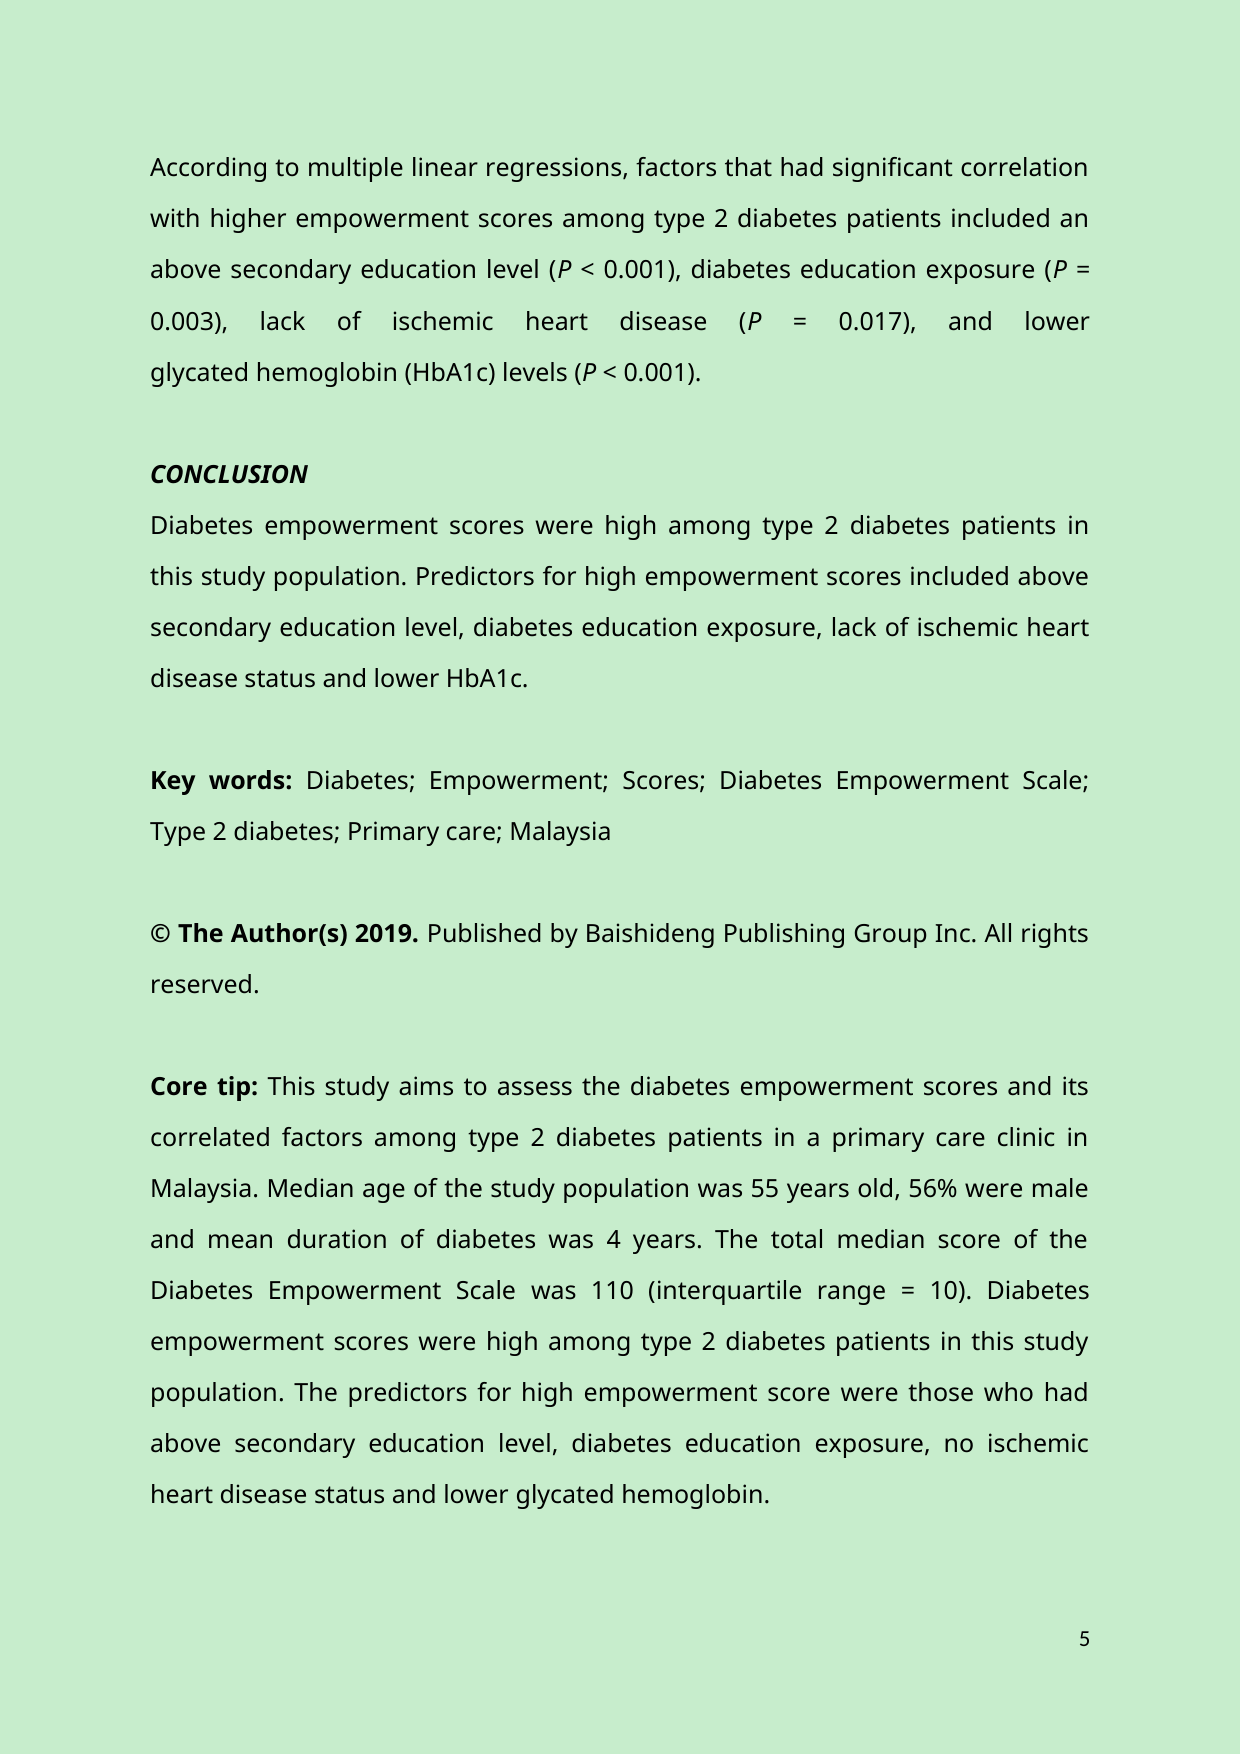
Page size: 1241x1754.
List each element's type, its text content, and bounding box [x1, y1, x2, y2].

text © The Author(s) 2019. Published by Baishideng Publishing Group Inc. All rights reserved. [150, 916, 1090, 1001]
text Core tip: This study aims to assess the diabetes empowerment scores and its correlated factors among type 2 diabetes patients in a primary care clinic in Malaysia. Median age of the study population was 55 years old, 56% were male and mean duration of diabetes was 4 years. The total median score of the Diabetes Empowerment Scale was 110 (interquartile range = 10). Diabetes empowerment scores were high among type 2 diabetes patients in this study population. The predictors for high empowerment score were those who had above secondary education level, diabetes education exposure, no ischemic heart disease status and lower glycated hemoglobin. [150, 1069, 1090, 1511]
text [150, 150, 1090, 388]
text Key words: Diabetes; Empowerment; Scores; Diabetes Empowerment Scale; Type 2 diabetes; Primary care; Malaysia [150, 762, 1090, 848]
text Diabetes empowerment scores were high among type 2 diabetes patients in this study population. Predictors for high empowerment scores included above secondary education level, diabetes education exposure, lack of ischemic heart disease status and lower HbA1c. [150, 507, 1090, 694]
text CONCLUSION [150, 456, 1090, 490]
